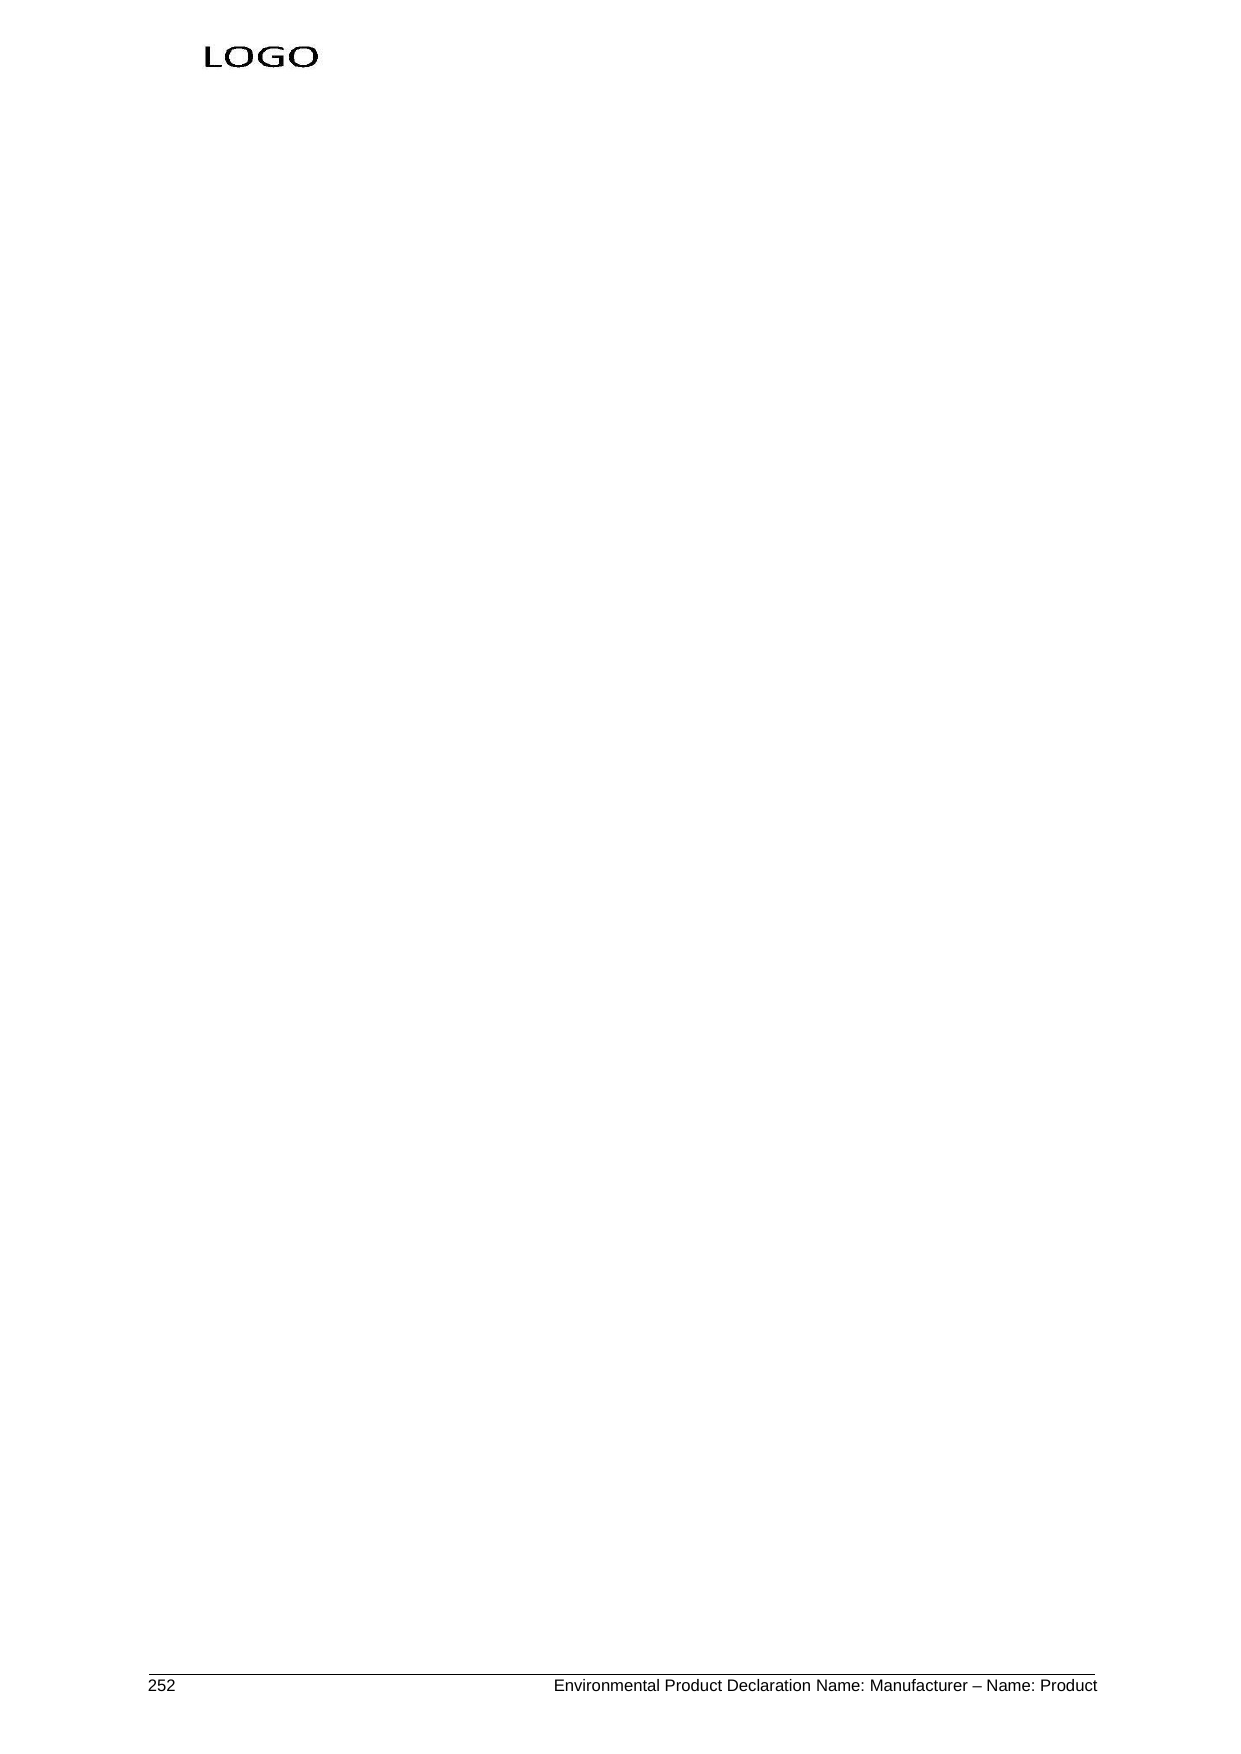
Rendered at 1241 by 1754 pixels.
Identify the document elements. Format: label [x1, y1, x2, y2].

picture [148, 13, 623, 102]
